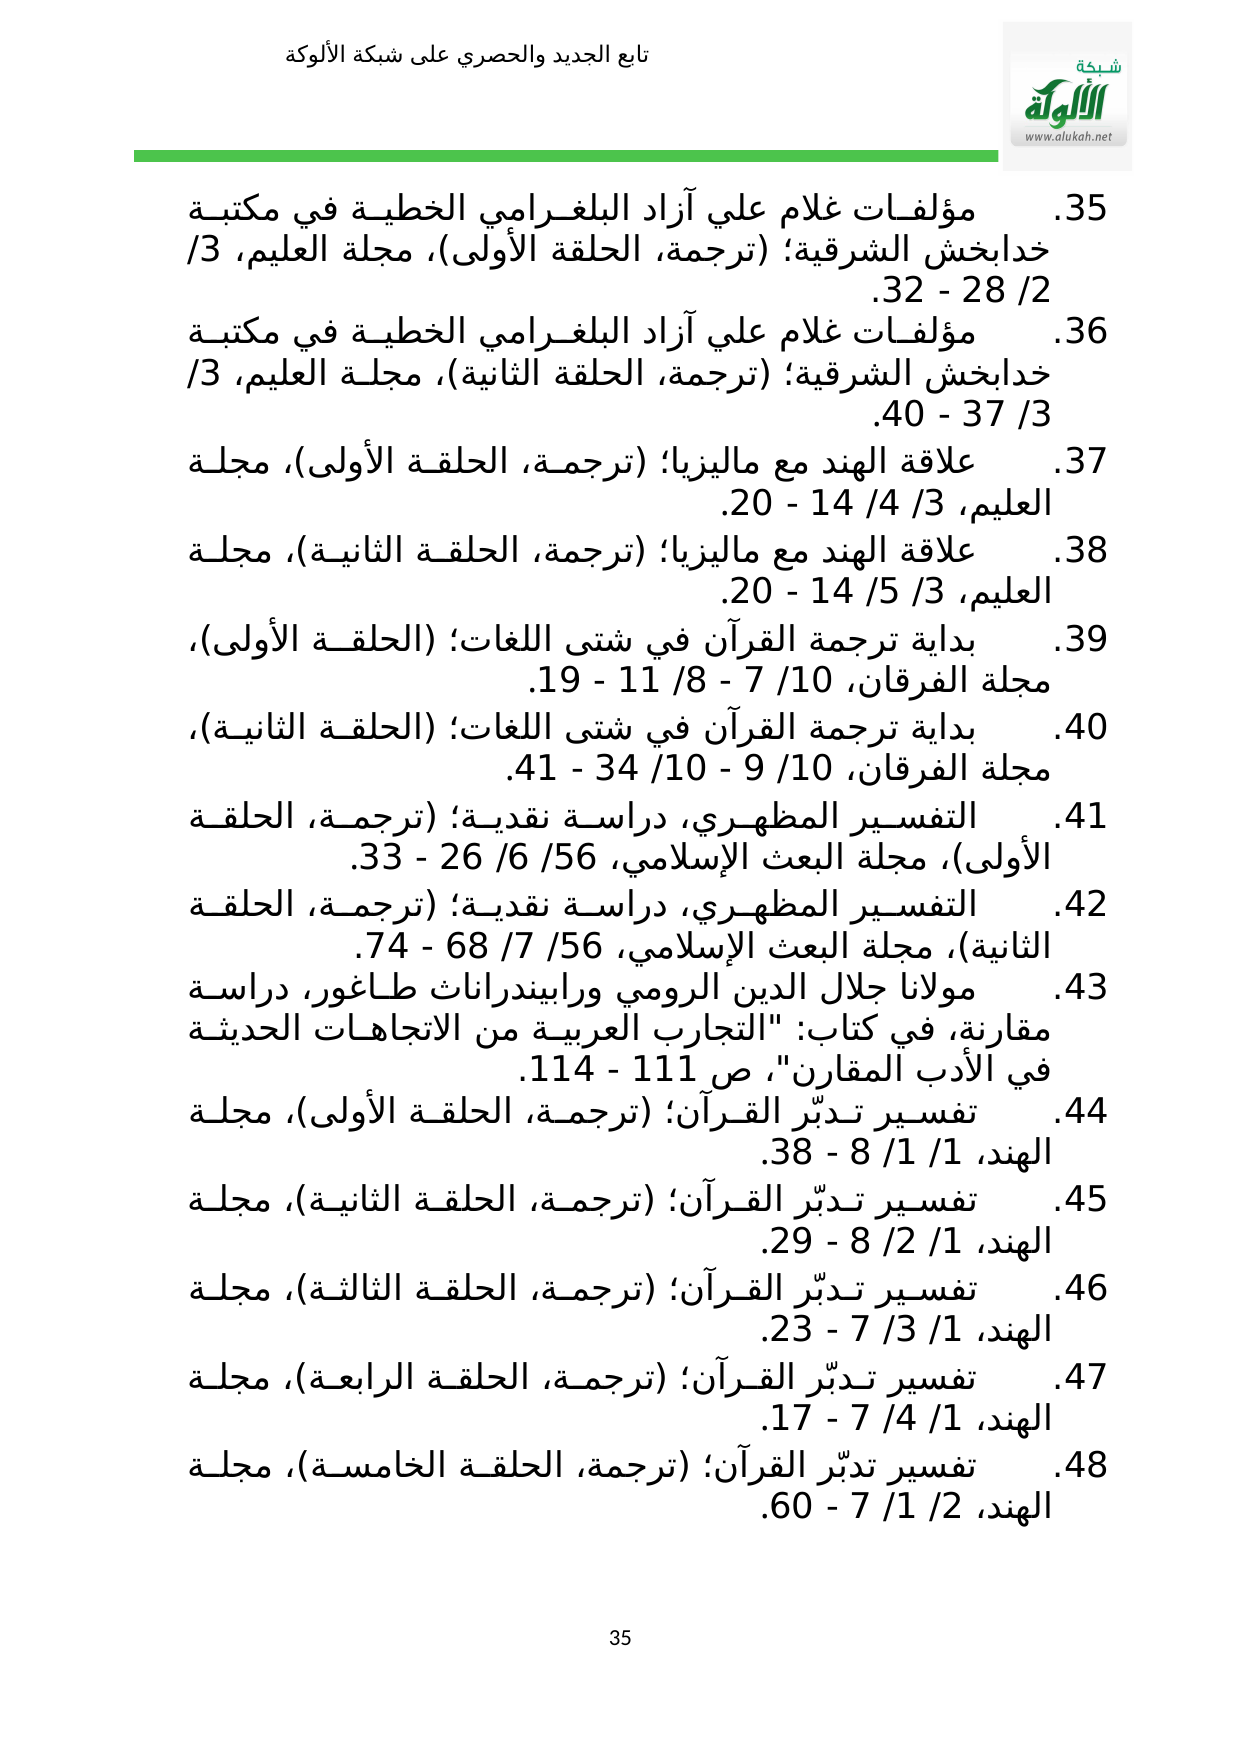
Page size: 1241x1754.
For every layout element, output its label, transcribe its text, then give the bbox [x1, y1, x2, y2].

list علاقة الهند مع ماليزيا؛ (ترجمة، الحلقة الثانية)، مجلة العليم، 3/ 5/ 14 - 20. [187, 529, 1053, 618]
list بداية ترجمة القرآن في شتى اللغات؛ (الحلقة الثانية)، مجلة الفرقان، 10/ 9 - 10/ 34 - 41. [187, 707, 1053, 795]
list مولانا جلال الدين الرومي ورابيندراناث طاغور، دراسة مقارنة، في كتاب: "التجارب العربية من الاتجاهات الحديثة في الأدب المقارن"، ص 111 - 114. [187, 966, 1053, 1090]
list تفسير تدبّر القرآن؛ (ترجمة، الحلقة الثانية)، مجلة الهند، 1/ 2/ 8 - 29. [187, 1179, 1053, 1267]
list تفسير تدبّر القرآن؛ (ترجمة، الحلقة الأولى)، مجلة الهند، 1/ 1/ 8 - 38. [187, 1090, 1053, 1179]
list بداية ترجمة القرآن في شتى اللغات؛ (الحلقة الأولى)، مجلة الفرقان، 10/ 7 - 8/ 11 - 19. [187, 618, 1053, 707]
list التفسير المظهري، دراسة نقدية؛ (ترجمة، الحلقة الثانية)، مجلة البعث الإسلامي، 56/ 7/ 68 - 74. [187, 884, 1053, 966]
list مؤلفات غلام علي آزاد البلغرامي الخطية في مكتبة خدابخش الشرقية؛ (ترجمة، الحلقة الأولى)، مجلة العليم، 3/ 2/ 28 - 32. [187, 187, 1053, 311]
list تفسير تدبّر القرآن؛ (ترجمة، الحلقة الرابعة)، مجلة الهند، 1/ 4/ 7 - 17. [187, 1356, 1053, 1445]
list التفسير المظهري، دراسة نقدية؛ (ترجمة، الحلقة الأولى)، مجلة البعث الإسلامي، 56/ 6/ 26 - 33. [187, 795, 1053, 884]
list علاقة الهند مع ماليزيا؛ (ترجمة، الحلقة الأولى)، مجلة العليم، 3/ 4/ 14 - 20. [187, 441, 1053, 529]
list تفسير تدبّر القرآن؛ (ترجمة، الحلقة الثالثة)، مجلة الهند، 1/ 3/ 7 - 23. [187, 1267, 1053, 1356]
list مؤلفات غلام علي آزاد البلغرامي الخطية في مكتبة خدابخش الشرقية؛ (ترجمة، الحلقة الثانية)، مجلة العليم، 3/ 3/ 37 - 40. [187, 311, 1053, 441]
list تفسير تدبّر القرآن؛ (ترجمة، الحلقة الخامسة)، مجلة الهند، 2/ 1/ 7 - 60. [187, 1445, 1053, 1533]
